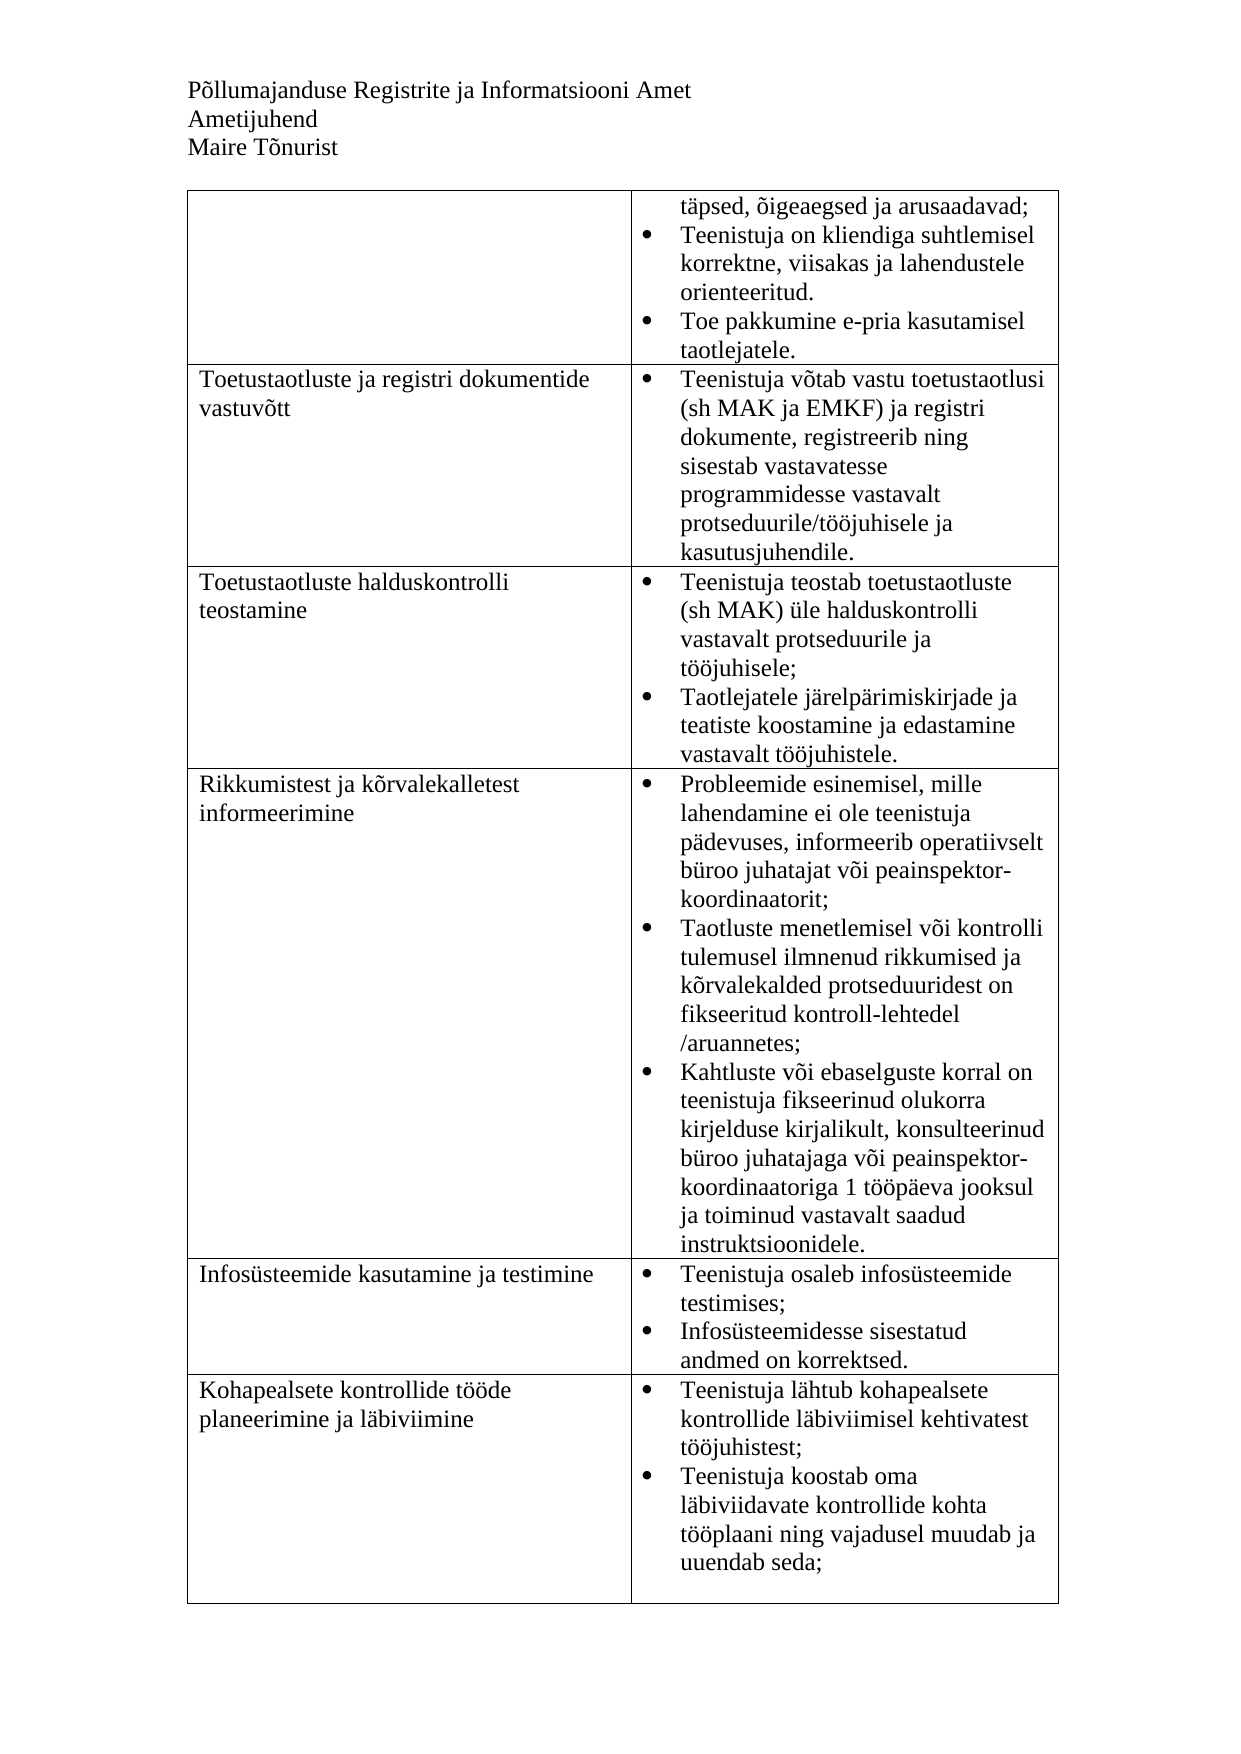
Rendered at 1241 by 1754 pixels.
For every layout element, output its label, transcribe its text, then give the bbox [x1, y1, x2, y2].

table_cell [632, 1375, 1058, 1603]
table_cell Probleemide esinemisel, mille lahendamine ei ole teenistuja pädevuses, informeerib operatiivselt büroo juhatajat või peainspektor-koordinaatorit; Taotluste menetlemisel või kontrolli tulemusel ilmnenud rikkumised ja kõrvalekalded protseduuridest on fikseeritud kontroll-lehtedel /aruannetes; Kahtluste või ebaselguste korral on teenistuja fikseerinud olukorra kirjelduse kirjalikult, konsulteerinud büroo juhatajaga või peainspektor-koordinaatoriga 1 tööpäeva jooksul ja toiminud vastavalt saadud instruktsioonidele. [632, 769, 1058, 1258]
table_cell Teenistuja osaleb infosüsteemide testimises; Infosüsteemidesse sisestatud andmed on korrektsed. [632, 1259, 1058, 1374]
table_cell Toetustaotluste halduskontrolli teostamine [188, 567, 631, 768]
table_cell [188, 1375, 631, 1603]
table_cell Teenistuja võtab vastu toetustaotlusi (sh MAK ja EMKF) ja registri dokumente, registreerib ning sisestab vastavatesse programmidesse vastavalt protseduurile/tööjuhisele ja kasutusjuhendile. [632, 365, 1058, 566]
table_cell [632, 191, 1058, 363]
table_cell Toetustaotluste ja registri dokumentide vastuvõtt [188, 365, 631, 566]
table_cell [188, 191, 631, 363]
table_cell Rikkumistest ja kõrvalekalletest informeerimine [188, 769, 631, 1258]
table_cell Teenistuja teostab toetustaotluste (sh MAK) üle halduskontrolli vastavalt protseduurile ja tööjuhisele; Taotlejatele järelpärimiskirjade ja teatiste koostamine ja edastamine vastavalt tööjuhistele. [632, 567, 1058, 768]
table_cell Infosüsteemide kasutamine ja testimine [188, 1259, 631, 1374]
